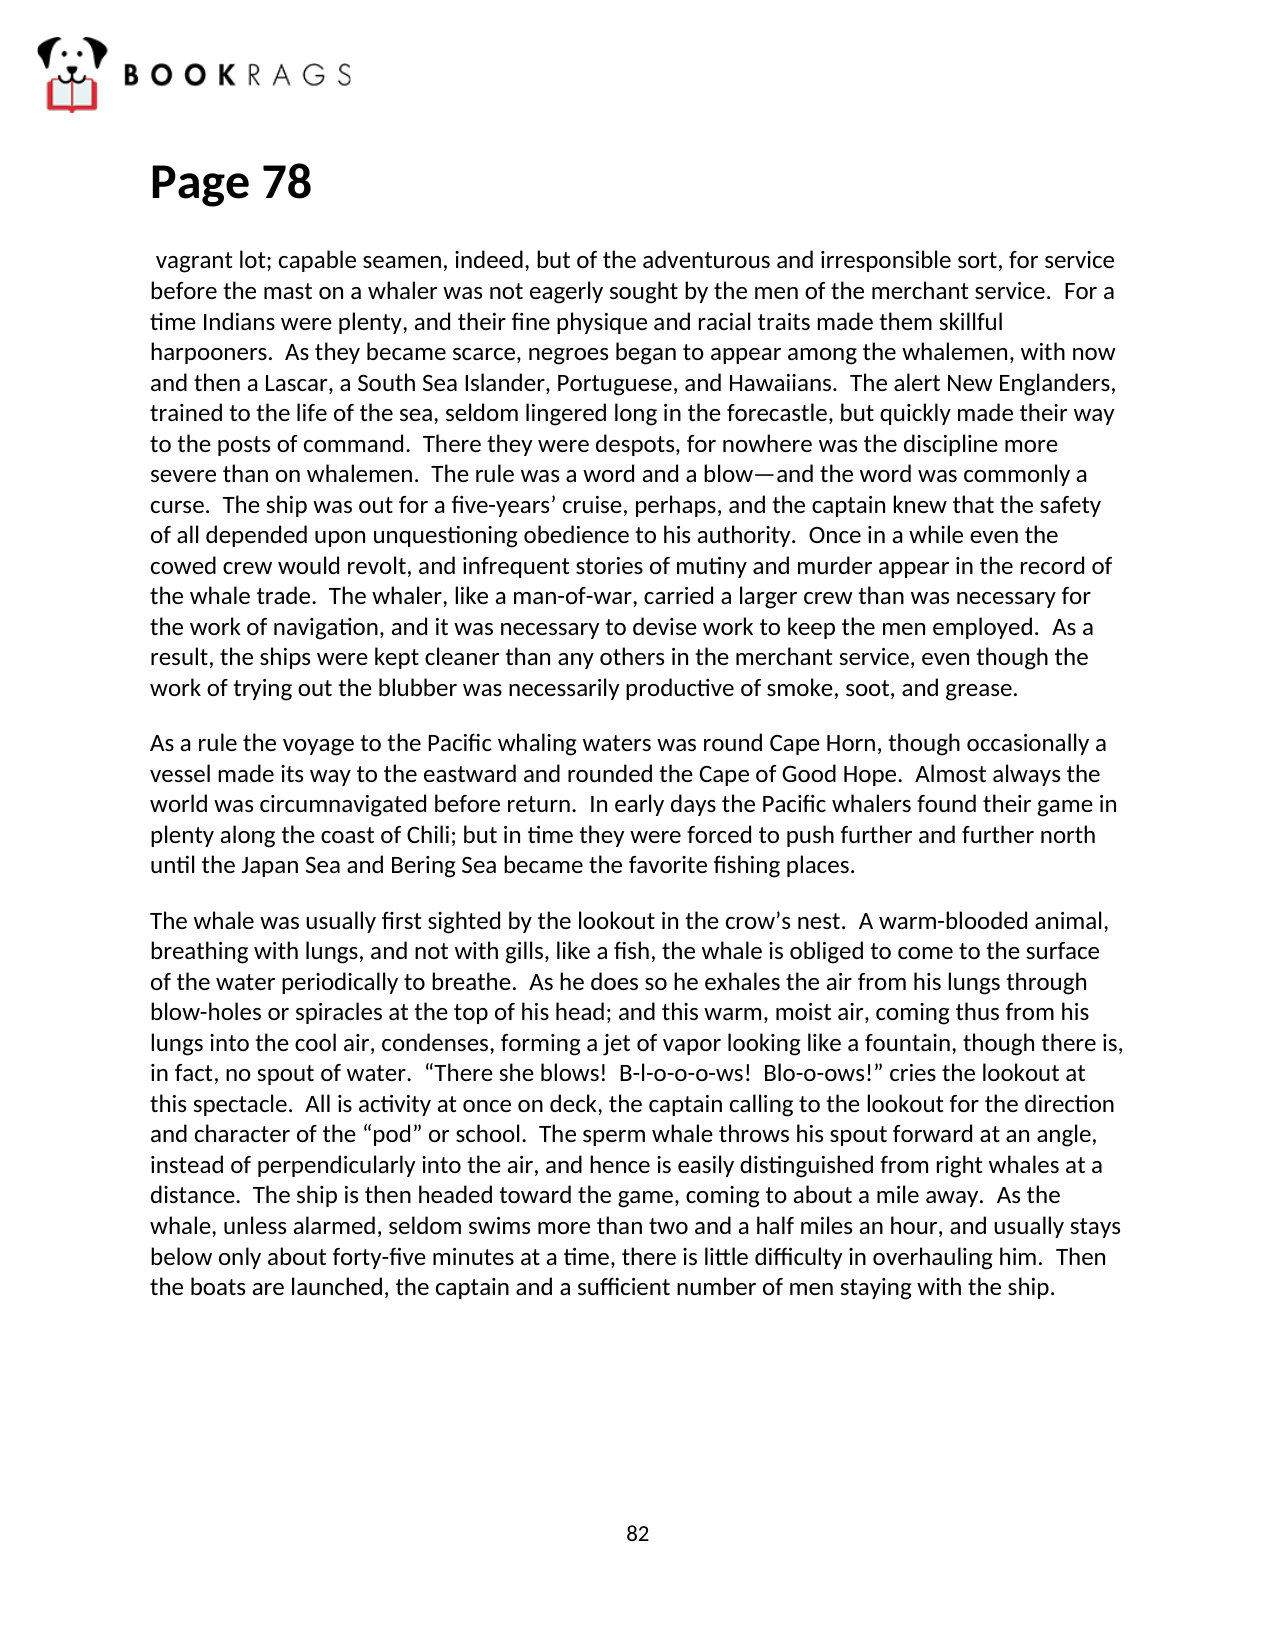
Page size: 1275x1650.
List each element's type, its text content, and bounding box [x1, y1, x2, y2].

picture [37, 37, 351, 113]
text Page 78 [150, 150, 1125, 211]
text vagrant lot; capable seamen, indeed, but of the adventurous and irresponsible sort, for service before the mast on a whaler was not eagerly sought by the men of the merchant service. For a time Indians were plenty, and their fine physique and racial traits made them skillful harpooners. As they became scarce, negroes began to appear among the whalemen, with now and then a Lascar, a South Sea Islander, Portuguese, and Hawaiians. The alert New Englanders, trained to the life of the sea, seldom lingered long in the forecastle, but quickly made their way to the posts of command. There they were despots, for nowhere was the discipline more severe than on whalemen. The rule was a word and a blow—­and the word was commonly a curse. The ship was out for a five-years’ cruise, perhaps, and the captain knew that the safety of all depended upon unquestioning obedience to his authority. Once in a while even the cowed crew would revolt, and infrequent stories of mutiny and murder appear in the record of the whale trade. The whaler, like a man-of-war, carried a larger crew than was necessary for the work of navigation, and it was necessary to devise work to keep the men employed. As a result, the ships were kept cleaner than any others in the merchant service, even though the work of trying out the blubber was necessarily productive of smoke, soot, and grease. [150, 244, 1125, 702]
text The whale was usually first sighted by the lookout in the crow’s nest. A warm-blooded animal, breathing with lungs, and not with gills, like a fish, the whale is obliged to come to the surface of the water periodically to breathe. As he does so he exhales the air from his lungs through blow-holes or spiracles at the top of his head; and this warm, moist air, coming thus from his lungs into the cool air, condenses, forming a jet of vapor looking like a fountain, though there is, in fact, no spout of water. “There she blows! B-l-o-o-o-ws! Blo-o-ows!” cries the lookout at this spectacle. All is activity at once on deck, the captain calling to the lookout for the direction and character of the “pod” or school. The sperm whale throws his spout forward at an angle, instead of perpendicularly into the air, and hence is easily distinguished from right whales at a distance. The ship is then headed toward the game, coming to about a mile away. As the whale, unless alarmed, seldom swims more than two and a half miles an hour, and usually stays below only about forty-five minutes at a time, there is little difficulty in overhauling him. Then the boats are launched, the captain and a sufficient number of men staying with the ship. [150, 905, 1125, 1302]
text As a rule the voyage to the Pacific whaling waters was round Cape Horn, though occasionally a vessel made its way to the eastward and rounded the Cape of Good Hope. Almost always the world was circumnavigated before return. In early days the Pacific whalers found their game in plenty along the coast of Chili; but in time they were forced to push further and further north until the Japan Sea and Bering Sea became the favorite fishing places. [150, 727, 1125, 880]
